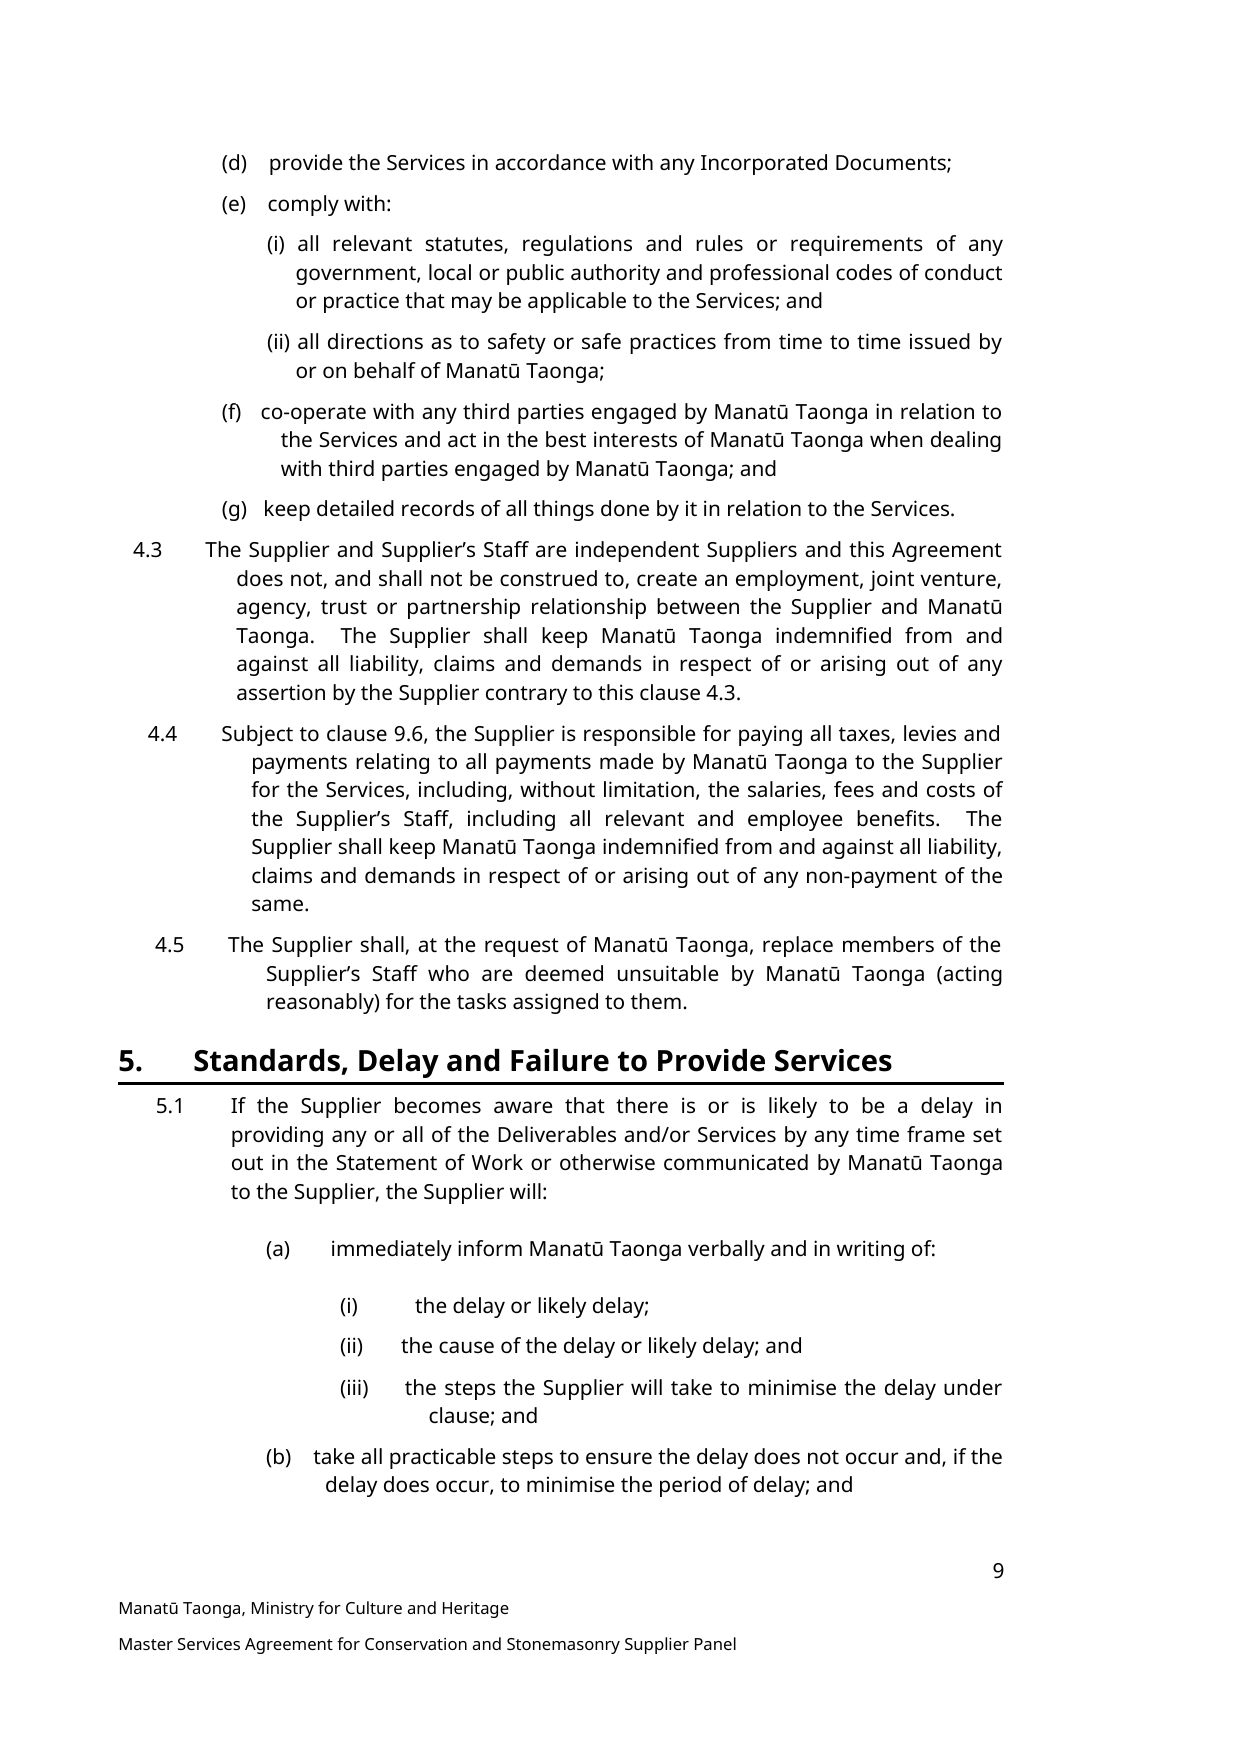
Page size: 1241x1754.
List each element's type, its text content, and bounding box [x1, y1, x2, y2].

text (g) keep detailed records of all things done by it in relation to the Services. [222, 494, 1004, 523]
text (ii) all directions as to safety or safe practices from time to time issued by or on behalf of Manatū Taonga; [267, 327, 1004, 384]
text 4.5 The Supplier shall, at the request of Manatū Taonga, replace members of the Supplier’s Staff who are deemed unsuitable by Manatū Taonga (acting reasonably) for the tasks assigned to them. [148, 930, 1004, 1016]
list the delay or likely delay; [340, 1291, 1004, 1319]
text (f) co-operate with any third parties engaged by Manatū Taonga in relation to the Services and act in the best interests of Manatū Taonga when dealing with third parties engaged by Manatū Taonga; and [222, 397, 1004, 482]
subtitle Standards, Delay and Failure to Provide Services [118, 1041, 1004, 1082]
text (ii) the cause of the delay or likely delay; and [340, 1332, 1004, 1360]
text (iii) the steps the Supplier will take to minimise the delay under clause; and [340, 1373, 1004, 1429]
text (d) provide the Services in accordance with any Incorporated Documents; [222, 148, 1004, 176]
list (b) take all practicable steps to ensure the delay does not occur and, if the delay does occur, to minimise the period of delay; and [266, 1442, 1004, 1499]
list immediately inform Manatū Taonga verbally and in writing of: [266, 1234, 1004, 1262]
list If the Supplier becomes aware that there is or is likely to be a delay in providing any or all of the Deliverables and/or Services by any time frame set out in the Statement of Work or otherwise communicated by Manatū Taonga to the Supplier, the Supplier will: [156, 1092, 1004, 1205]
text (e) comply with: [222, 189, 1004, 217]
text (i) all relevant statutes, regulations and rules or requirements of any government, local or public authority and professional codes of conduct or practice that may be applicable to the Services; and [267, 229, 1004, 315]
text 4.3 The Supplier and Supplier’s Staff are independent Suppliers and this Agreement does not, and shall not be construed to, create an employment, joint venture, agency, trust or partnership relationship between the Supplier and Manatū Taonga. The Supplier shall keep Manatū Taonga indemnified from and against all liability, claims and demands in respect of or arising out of any assertion by the Supplier contrary to this clause 4.3. [133, 536, 1004, 706]
text 4.4 Subject to clause 9.6, the Supplier is responsible for paying all taxes, levies and payments relating to all payments made by Manatū Taonga to the Supplier for the Services, including, without limitation, the salaries, fees and costs of the Supplier’s Staff, including all relevant and employee benefits. The Supplier shall keep Manatū Taonga indemnified from and against all liability, claims and demands in respect of or arising out of any non-payment of the same. [148, 719, 1004, 918]
